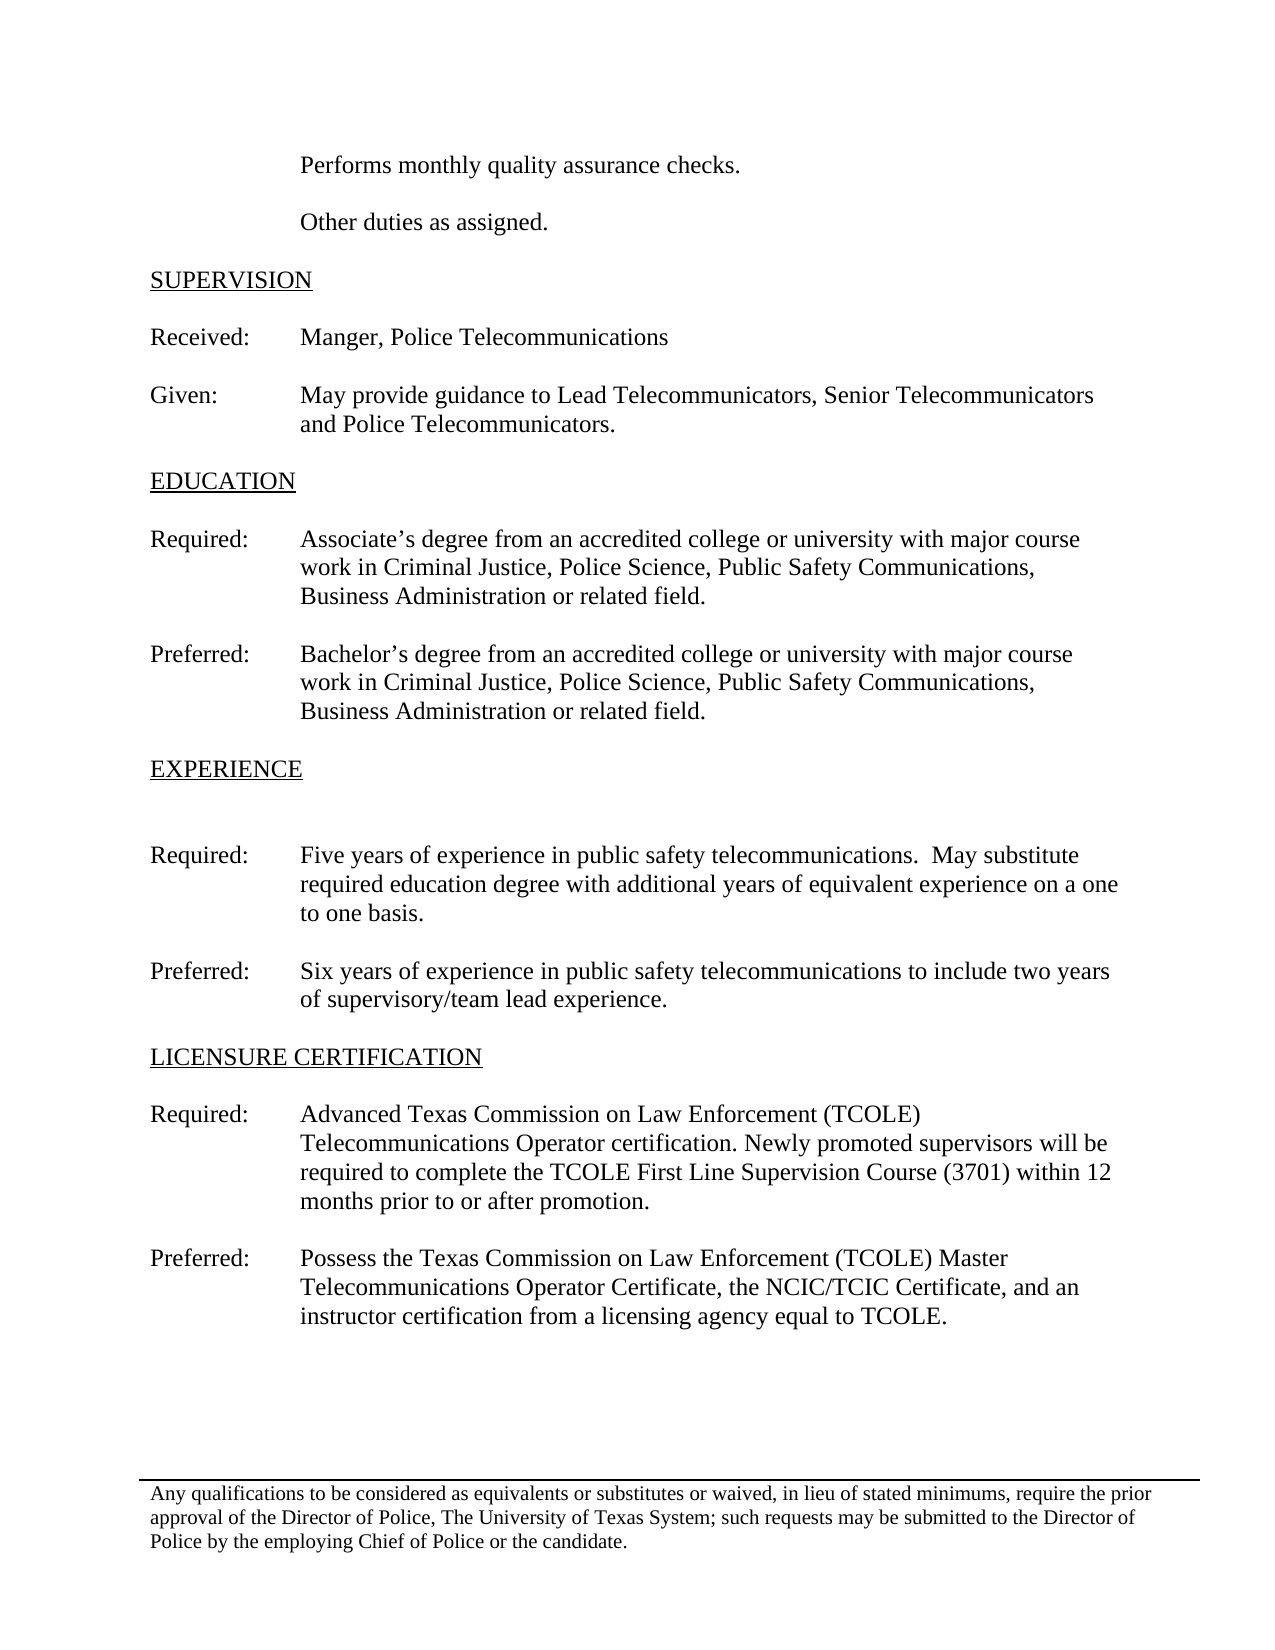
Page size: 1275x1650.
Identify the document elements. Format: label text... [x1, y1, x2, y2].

text Received: Manger, Police Telecommunications [150, 322, 1125, 351]
text Required: Five years of experience in public safety telecommunications. May substitute required education degree with additional years of equivalent experience on a one to one basis. [150, 840, 1125, 927]
text SUPERVISION [150, 265, 1125, 294]
text Required: Associate’s degree from an accredited college or university with major course work in Criminal Justice, Police Science, Public Safety Communications, Business Administration or related field. [150, 524, 1125, 610]
text Required: Advanced Texas Commission on Law Enforcement (TCOLE) Telecommunications Operator certification. Newly promoted supervisors will be required to complete the TCOLE First Line Supervision Course (3701) within 12 months prior to or after promotion. [150, 1099, 1125, 1214]
text Licensure Certification [150, 1042, 1125, 1071]
text Preferred: Six years of experience in public safety telecommunications to include two years of supervisory/team lead experience. [150, 956, 1125, 1013]
text Preferred: Bachelor’s degree from an accredited college or university with major course work in Criminal Justice, Police Science, Public Safety Communications, Business Administration or related field. [150, 639, 1125, 725]
text Performs monthly quality assurance checks. [150, 150, 1125, 179]
text Other duties as assigned. [150, 207, 1125, 236]
text EXPERIENCE [150, 754, 1125, 782]
text Given: May provide guidance to Lead Telecommunicators, Senior Telecommunicators and Police Telecommunicators. [150, 380, 1125, 437]
text EDUCATION [150, 466, 1125, 495]
text Preferred: Possess the Texas Commission on Law Enforcement (TCOLE) Master Telecommunications Operator Certificate, the NCIC/TCIC Certificate, and an instructor certification from a licensing agency equal to TCOLE. [150, 1243, 1125, 1329]
